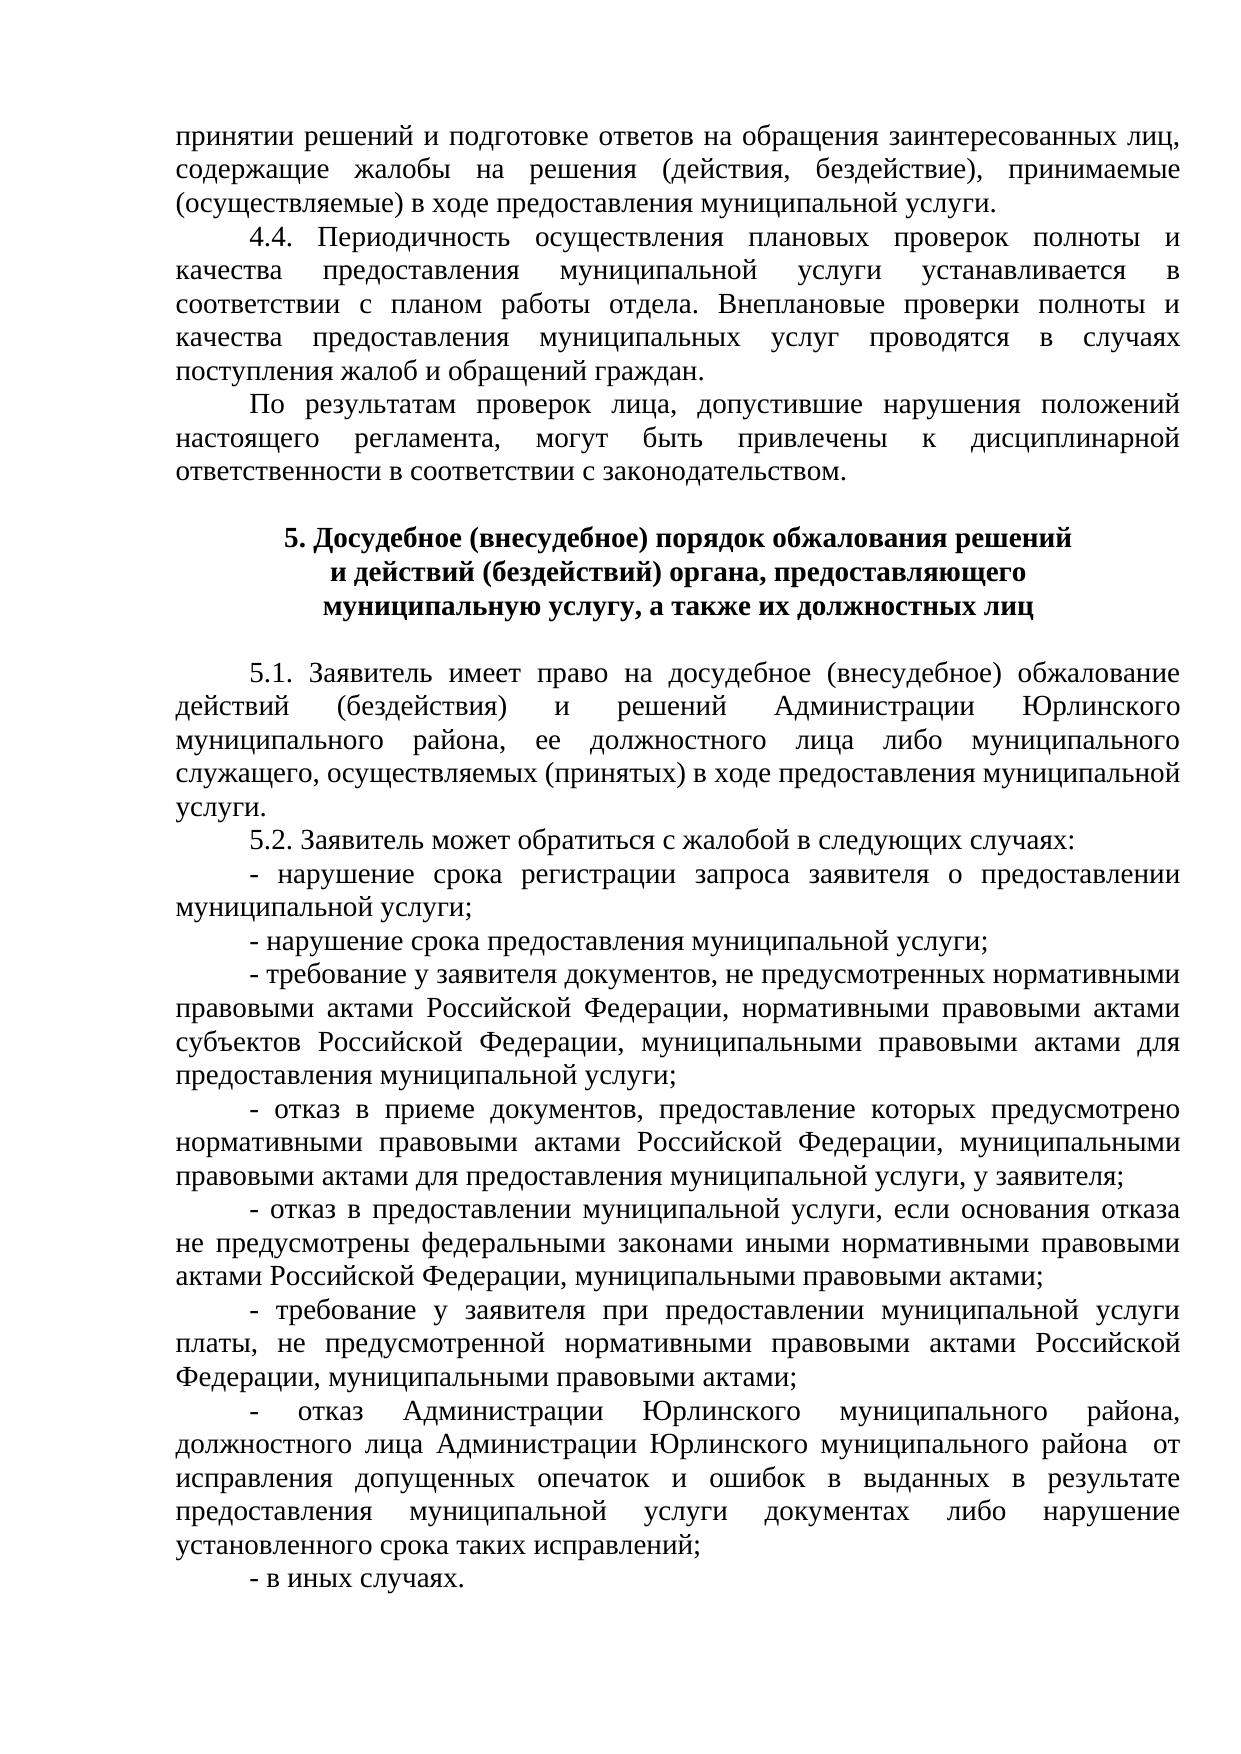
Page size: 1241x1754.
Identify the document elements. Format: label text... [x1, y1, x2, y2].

text - отказ в предоставлении муниципальной услуги, если основания отказа не предусмотрены федеральными законами иными нормативными правовыми актами Российской Федерации, муниципальными правовыми актами; [175, 1191, 1181, 1292]
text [175, 118, 1181, 219]
text 4.4. Периодичность осуществления плановых проверок полноты и качества предоставления муниципальной услуги устанавливается в соответствии с планом работы отдела. Внеплановые проверки полноты и качества предоставления муниципальных услуг проводятся в случаях поступления жалоб и обращений граждан. [175, 219, 1181, 386]
text - отказ в приеме документов, предоставление которых предусмотрено нормативными правовыми актами Российской Федерации, муниципальными правовыми актами для предоставления муниципальной услуги, у заявителя; [175, 1091, 1181, 1191]
text По результатам проверок лица, допустившие нарушения положений настоящего регламента, могут быть привлечены к дисциплинарной ответственности в соответствии с законодательством. [175, 386, 1181, 487]
text - требование у заявителя документов, не предусмотренных нормативными правовыми актами Российской Федерации, нормативными правовыми актами субъектов Российской Федерации, муниципальными правовыми актами для предоставления муниципальной услуги; [175, 957, 1181, 1091]
text 5. Досудебное (внесудебное) порядок обжалования решений [175, 521, 1181, 554]
text и действий (бездействий) органа, предоставляющего [175, 554, 1181, 588]
text - в иных случаях. [175, 1560, 1181, 1594]
text 5.1. Заявитель имеет право на досудебное (внесудебное) обжалование действий (бездействия) и решений Администрации Юрлинского муниципального района, ее должностного лица либо муниципального служащего, осуществляемых (принятых) в ходе предоставления муниципальной услуги. [175, 655, 1181, 822]
text - отказ Администрации Юрлинского муниципального района, должностного лица Администрации Юрлинского муниципального района от исправления допущенных опечаток и ошибок в выданных в результате предоставления муниципальной услуги документах либо нарушение установленного срока таких исправлений; [175, 1393, 1181, 1560]
text - требование у заявителя при предоставлении муниципальной услуги платы, не предусмотренной нормативными правовыми актами Российской Федерации, муниципальными правовыми актами; [175, 1292, 1181, 1393]
text - нарушение срока регистрации запроса заявителя о предоставлении муниципальной услуги; [175, 856, 1181, 923]
text муниципальную услугу, а также их должностных лиц [175, 588, 1181, 621]
text - нарушение срока предоставления муниципальной услуги; [175, 923, 1181, 957]
text 5.2. Заявитель может обратиться с жалобой в следующих случаях: [175, 822, 1181, 856]
